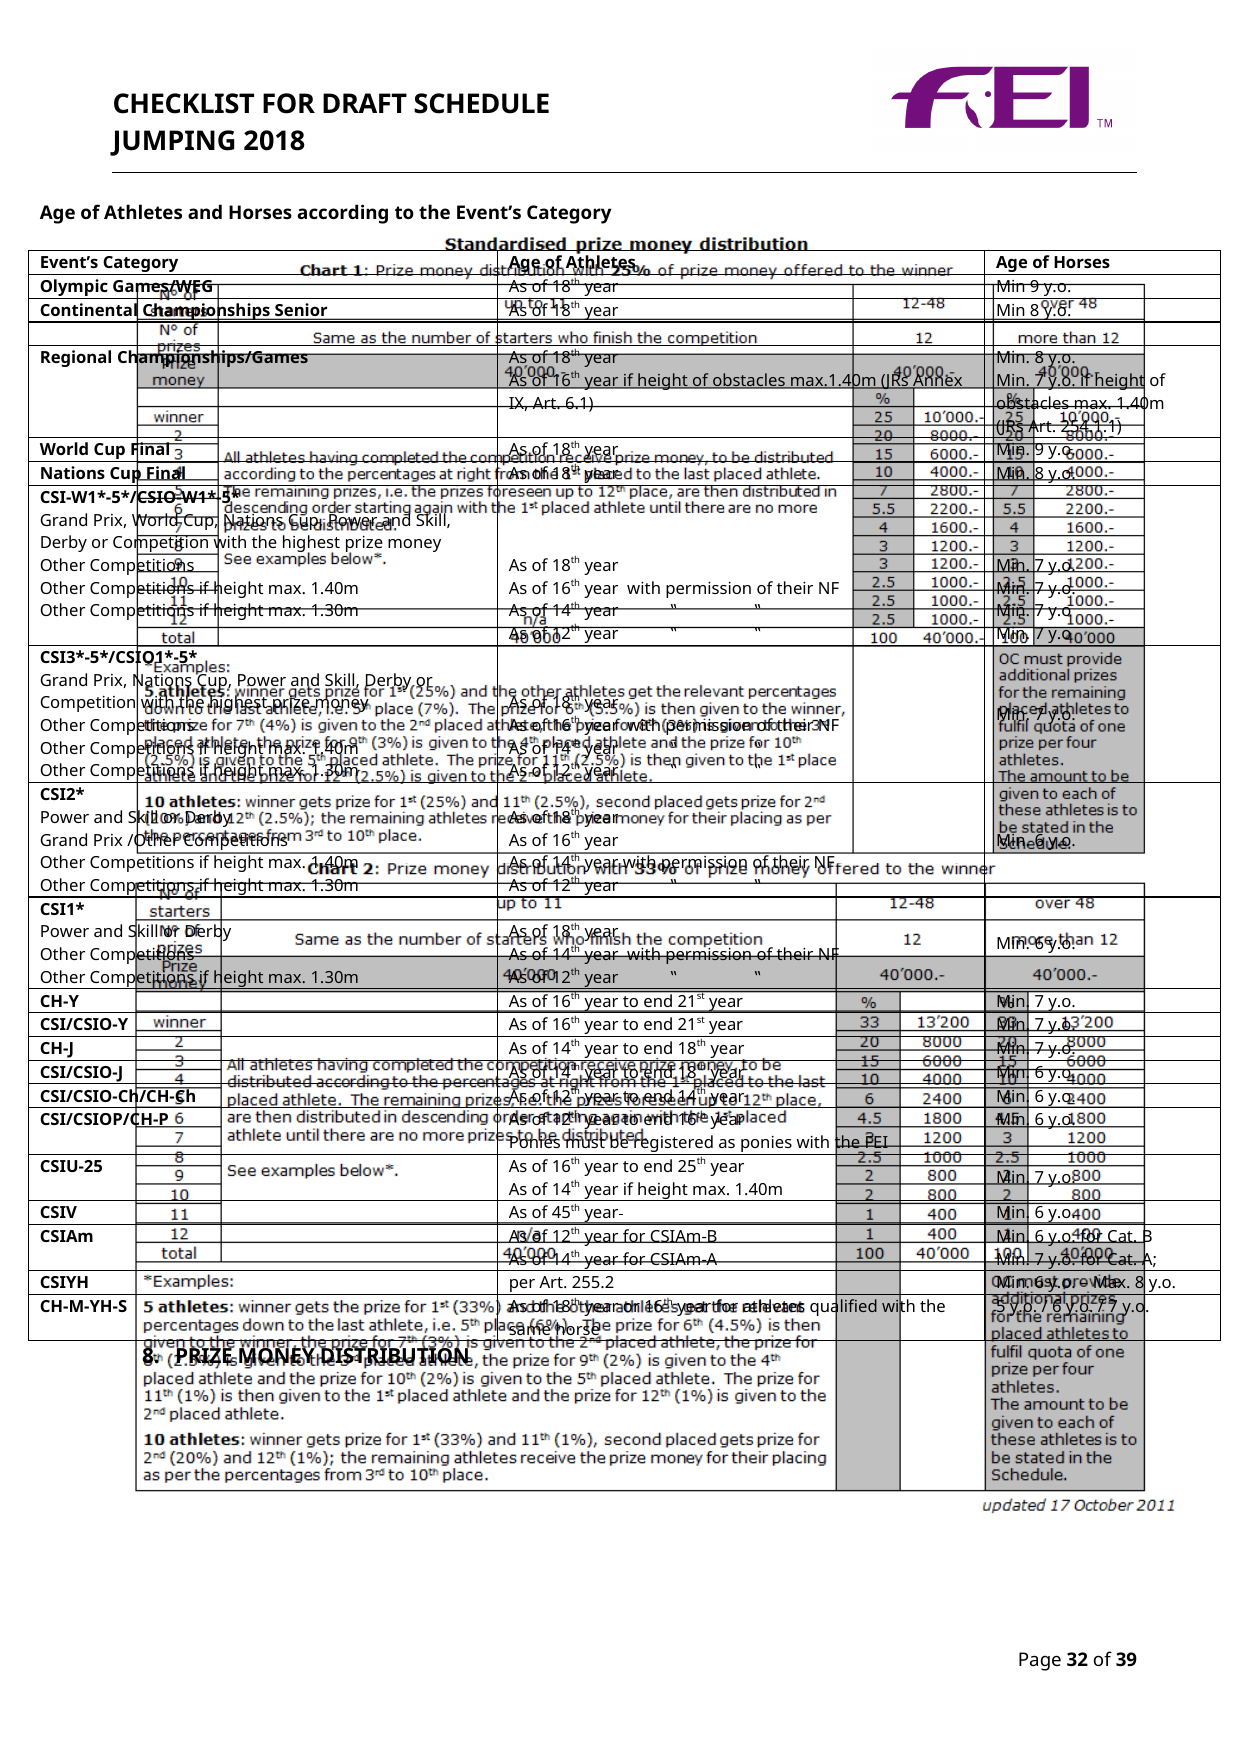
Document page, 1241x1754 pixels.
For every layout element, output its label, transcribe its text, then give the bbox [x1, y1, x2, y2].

table_cell Min. 7 y.o. [985, 1013, 1220, 1036]
table_cell Min. 7 y.o. Min. 7 y.o. Min. 7 y.o Min. 7 y.o [985, 486, 1220, 644]
table_cell Age of Athletes [498, 251, 984, 274]
table_cell Min 8 y.o. [985, 299, 1220, 321]
table_cell CSI/CSIO-J [29, 1061, 497, 1083]
table_cell Min. 6 y.o. [985, 1201, 1220, 1224]
table_cell CSI1* Power and Skill or Derby Other Competitions Other Competitions if height max. 1.30m [29, 898, 497, 988]
table_cell Min. 7 y.o. [985, 1037, 1220, 1059]
table_cell As of 18th year As of 16th year if height of obstacles max.1.40m (JRs Annex IX, Art. 6.1) [498, 346, 984, 437]
table_cell As of 12th year for CSIAm-B As of 14th year for CSIAm-A [498, 1225, 984, 1270]
table_cell As of 18th year As of 14th year with permission of their NF As of 12th year ‟ ‟ [498, 898, 984, 988]
table_cell Min. 6 y.o. [985, 1108, 1220, 1153]
table_cell As of 18th year As of 16th year with permission of their NF As of 14th year ‟ ‟ As of 12th year ‟ ‟ [498, 646, 984, 782]
table_cell Min. 7 y.o. [985, 1155, 1220, 1200]
picture [866, 41, 1137, 153]
table_cell As of 18th year [498, 299, 984, 321]
subtitle PRIZE MONEY DISTRIBUTION [142, 1341, 1137, 1370]
table_cell CSI2* Power and Skill or Derby Grand Prix /Other Competitions Other Competitions if height max. 1.40m Other Competitions if height max. 1.30m [29, 783, 497, 896]
table_cell Min. 8 y.o. Min. 7 y.o. if height of obstacles max. 1.40m (JRs Art. 254.1.1) [985, 346, 1220, 437]
table_cell As of 45th year [498, 1201, 984, 1224]
table_cell As of 12th year to end 16th year Ponies must be registered as ponies with the FEI [498, 1108, 984, 1153]
table_cell Min. 7 y.o. [985, 989, 1220, 1012]
table_cell Min. 6 y.o. [985, 1061, 1220, 1083]
table_cell CSI-W1*-5*/CSIO-W1*-5* Grand Prix, World Cup, Nations Cup, Power and Skill, Derby or Competition with the highest prize money Other Competitions Other Competitions if height max. 1.40m Other Competitions if height max. 1.30m [29, 486, 497, 644]
table_cell CH-Y [29, 989, 497, 1012]
table_cell CSI3*-5*/CSIO1*-5* Grand Prix, Nations Cup, Power and Skill, Derby or Competition with the highest prize money Other Competitions Other Competitions if height max. 1.40m Other Competitions if height max. 1.30m [29, 646, 497, 782]
table_cell Min. 8 y.o. [985, 462, 1220, 484]
table_cell CH-M-YH-S [29, 1295, 497, 1340]
table_cell As of 16th year to end 21st year [498, 989, 984, 1012]
table_cell Min. 9 y.o. [985, 438, 1220, 461]
table_cell As of 18th year [498, 462, 984, 484]
table_cell Min 9 y.o. [985, 275, 1220, 298]
table_cell World Cup Final [29, 438, 497, 461]
table_cell As of 14th year to end 18th year [498, 1061, 984, 1083]
table_cell As of 16th year to end 25th year As of 14th year if height max. 1.40m [498, 1155, 984, 1200]
table_cell Min. 6 y.o. for Cat. B Min. 7 y.o. for Cat. A; [985, 1225, 1220, 1270]
table_cell [498, 323, 984, 345]
table_cell As of 18th year As of 16th year with permission of their NF As of 14th year ‟ ‟ As of 12th year ‟ ‟ [498, 486, 984, 644]
table_cell Continental Championships Senior [29, 299, 497, 321]
table_cell per Art. 255.2 [498, 1271, 984, 1294]
table_cell As of 14th year to end 18th year [498, 1037, 984, 1059]
picture [129, 1341, 1177, 1516]
table_cell CSIAm [29, 1225, 497, 1270]
table_cell As of 12th year to end 14th year [498, 1084, 984, 1107]
table_cell CSIYH [29, 1271, 497, 1294]
table_cell As of 16th year to end 21st year [498, 1013, 984, 1036]
table_cell Min. 6 y.o. [985, 898, 1220, 988]
table_cell As of 18th year As of 16th year As of 14th year with permission of their NF As of 12th year ‟ ‟ [498, 783, 984, 896]
table_cell Min. 6 y.o. [985, 783, 1220, 896]
table_cell CSIV [29, 1201, 497, 1224]
table_cell As of 18th year or 16th year for athletes qualified with the same horse [498, 1295, 984, 1340]
table_cell CSI/CSIO-Ch/CH-Ch [29, 1084, 497, 1107]
table_cell CSI/CSIO-Y [29, 1013, 497, 1036]
table_cell As of 18th year [498, 275, 984, 298]
table_cell CSIU-25 [29, 1155, 497, 1200]
table_cell Event’s Category [29, 251, 497, 274]
table_cell 5 y.o. / 6 y.o. / 7 y.o. [985, 1295, 1220, 1340]
table_cell Min. 7 y.o. [985, 646, 1220, 782]
table_cell Olympic Games/WEG [29, 275, 497, 298]
table_cell Min. 6 y.o. [985, 1084, 1220, 1107]
table_cell Nations Cup Final [29, 462, 497, 484]
table_header Age of Athletes and Horses according to the Event’s Category [28, 199, 1221, 250]
table_cell CH-J [29, 1037, 497, 1059]
table_cell [985, 323, 1220, 345]
table_cell Regional Championships/Games [29, 346, 497, 437]
table_cell Age of Horses [985, 251, 1220, 274]
table_cell Min. 6 y.o. – Max. 8 y.o. [985, 1271, 1220, 1294]
table_cell [29, 323, 497, 345]
table_cell CSI/CSIOP/CH-P [29, 1108, 497, 1153]
table_cell As of 18th year [498, 438, 984, 461]
